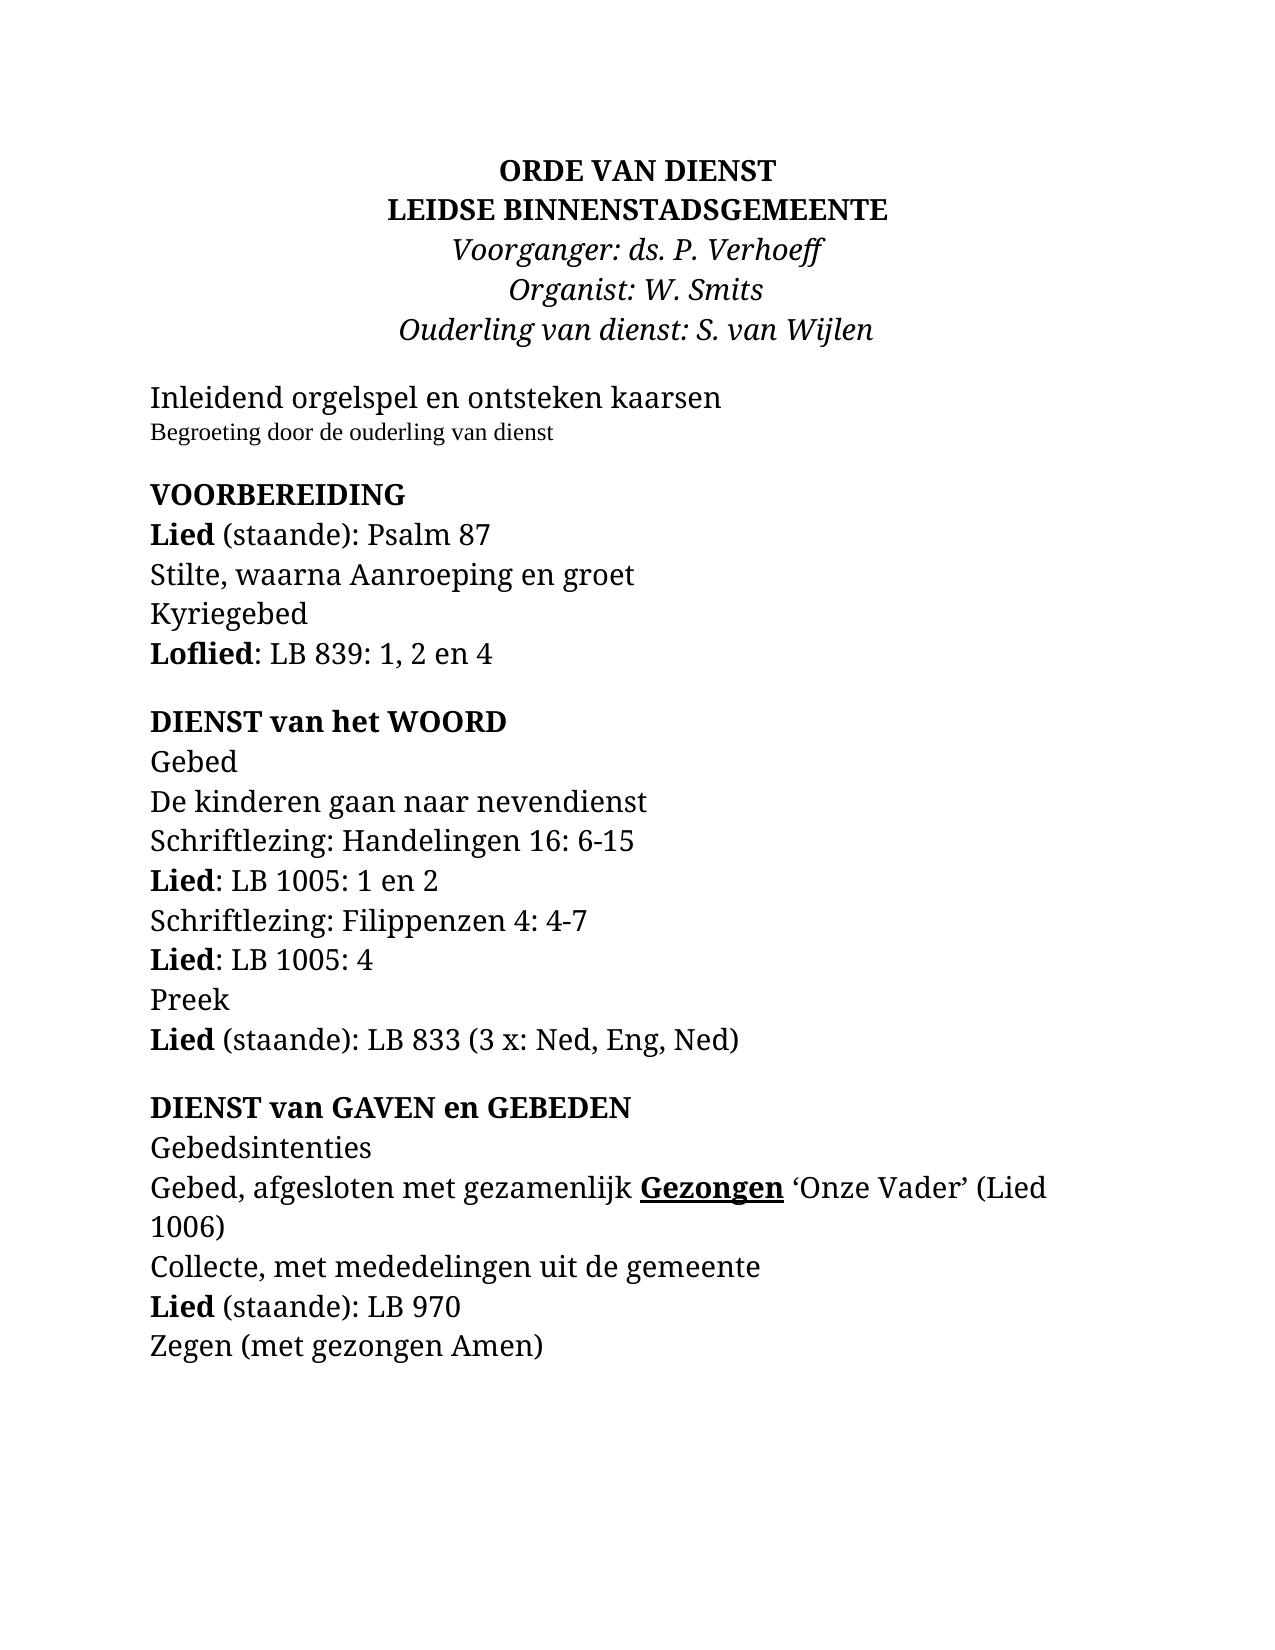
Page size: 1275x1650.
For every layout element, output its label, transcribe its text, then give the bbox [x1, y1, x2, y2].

text Preek [150, 979, 1125, 1019]
text Loflied: LB 839: 1, 2 en 4 [150, 633, 1125, 673]
text Lied (staande): Psalm 87 [150, 514, 1125, 554]
text VOORBEREIDING [150, 474, 1125, 514]
text De kinderen gaan naar nevendienst [150, 781, 1125, 821]
text Stilte, waarna Aanroeping en groet [150, 554, 1125, 593]
text Organist: W. Smits [150, 269, 1125, 309]
text DIENST van GAVEN en GEBEDEN [150, 1087, 1125, 1127]
text Collecte, met mededelingen uit de gemeente [150, 1246, 1125, 1286]
text Inleidend orgelspel en ontsteken kaarsen [150, 377, 1125, 417]
text Lied (staande): LB 833 (3 x: Ned, Eng, Ned) [150, 1019, 1125, 1059]
text Zegen (met gezongen Amen) [150, 1326, 1125, 1365]
text Gebed [150, 741, 1125, 781]
text Kyriegebed [150, 593, 1125, 633]
text Begroeting door de ouderling van dienst [150, 417, 1125, 446]
text Lied (staande): LB 970 [150, 1286, 1125, 1326]
text Lied: LB 1005: 4 [150, 940, 1125, 979]
text Gebedsintenties [150, 1127, 1125, 1167]
text Schriftlezing: Filippenzen 4: 4-7 [150, 900, 1125, 940]
text ORDE VAN DIENST [150, 150, 1125, 190]
text Voorganger: ds. P. Verhoeff [150, 229, 1125, 269]
text LEIDSE BINNENSTADSGEMEENTE [150, 190, 1125, 229]
text Gebed, afgesloten met gezamenlijk Gezongen ‘Onze Vader’ (Lied 1006) [150, 1167, 1125, 1246]
text Lied: LB 1005: 1 en 2 [150, 860, 1125, 900]
text Schriftlezing: Handelingen 16: 6-15 [150, 821, 1125, 860]
text Ouderling van dienst: S. van Wijlen [150, 309, 1125, 348]
text DIENST van het WOORD [150, 702, 1125, 741]
